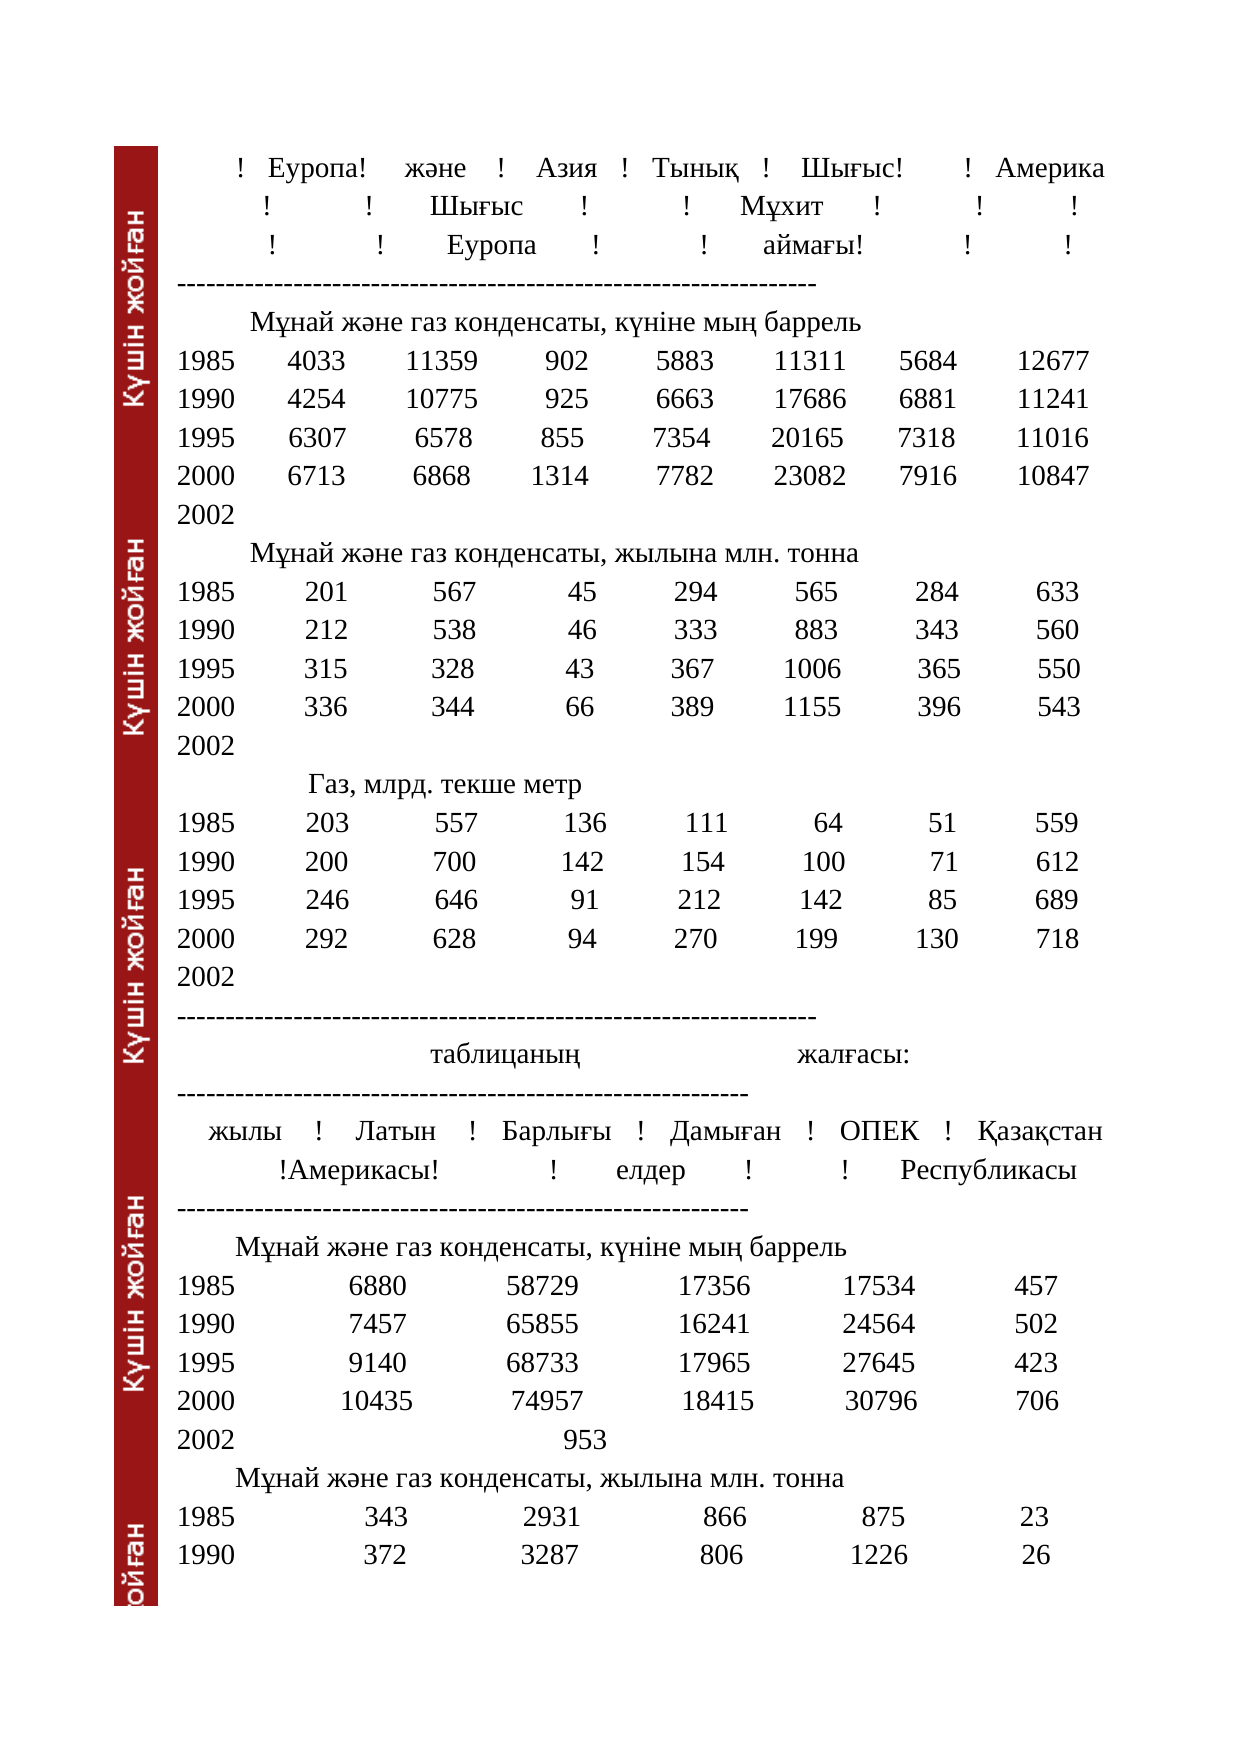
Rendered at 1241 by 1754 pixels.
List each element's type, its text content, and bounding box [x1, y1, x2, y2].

picture [114, 146, 158, 150]
picture [114, 1571, 158, 1606]
text таблицаның жалғасы: ----------------------------------------------------------- жылы ! Латын ! Барлығы ! Дамыған ! ОПЕК ! Қазақстан !Америкасы! ! елдер ! ! Республикасы ----------------------------------------------------------- Mұнай және газ конденсаты, күніне мың баррель [112, 1036, 1128, 1263]
picture [114, 530, 158, 535]
text 1985 203 557 136 111 64 51 559 1990 200 700 142 154 100 71 612 1995 246 646 91 212 142 85 689 2000 292 628 94 270 199 130 718 2002 ------------------------------------------------------------------ [112, 805, 1128, 1031]
text Мұнай және газ конденсаты, жылына млн. тонна [112, 535, 1128, 569]
text 1985 4033 11359 902 5883 11311 5684 12677 1990 4254 10775 925 6663 17686 6881 11241 1995 6307 6578 855 7354 20165 7318 11016 2000 6713 6868 1314 7782 23082 7916 10847 2002 [112, 343, 1128, 530]
text 1985 6880 58729 17356 17534 457 1990 7457 65855 16241 24564 502 1995 9140 68733 17965 27645 423 2000 10435 74957 18415 30796 706 2002 953 [112, 1268, 1128, 1455]
picture [114, 800, 158, 805]
picture [114, 1455, 158, 1460]
picture [114, 1031, 158, 1036]
text Мұнай және газ конденсаты, жылына млн. тонна [112, 1460, 1128, 1494]
picture [114, 569, 158, 574]
picture [114, 1263, 158, 1268]
picture [114, 1494, 158, 1499]
text 1985 201 567 45 294 565 284 633 1990 212 538 46 333 883 343 560 1995 315 328 43 367 1006 365 550 2000 336 344 66 389 1155 396 543 2002 [112, 574, 1128, 762]
picture [114, 338, 158, 343]
picture [114, 762, 158, 767]
text Газ, млрд. текше метр [112, 767, 1128, 800]
text 1985 343 2931 866 875 23 1990 372 3287 806 1226 26 1995 456 3431 897 1380 21 2000 522 3751 922 1546 35 2002 47 [112, 1499, 1128, 1571]
